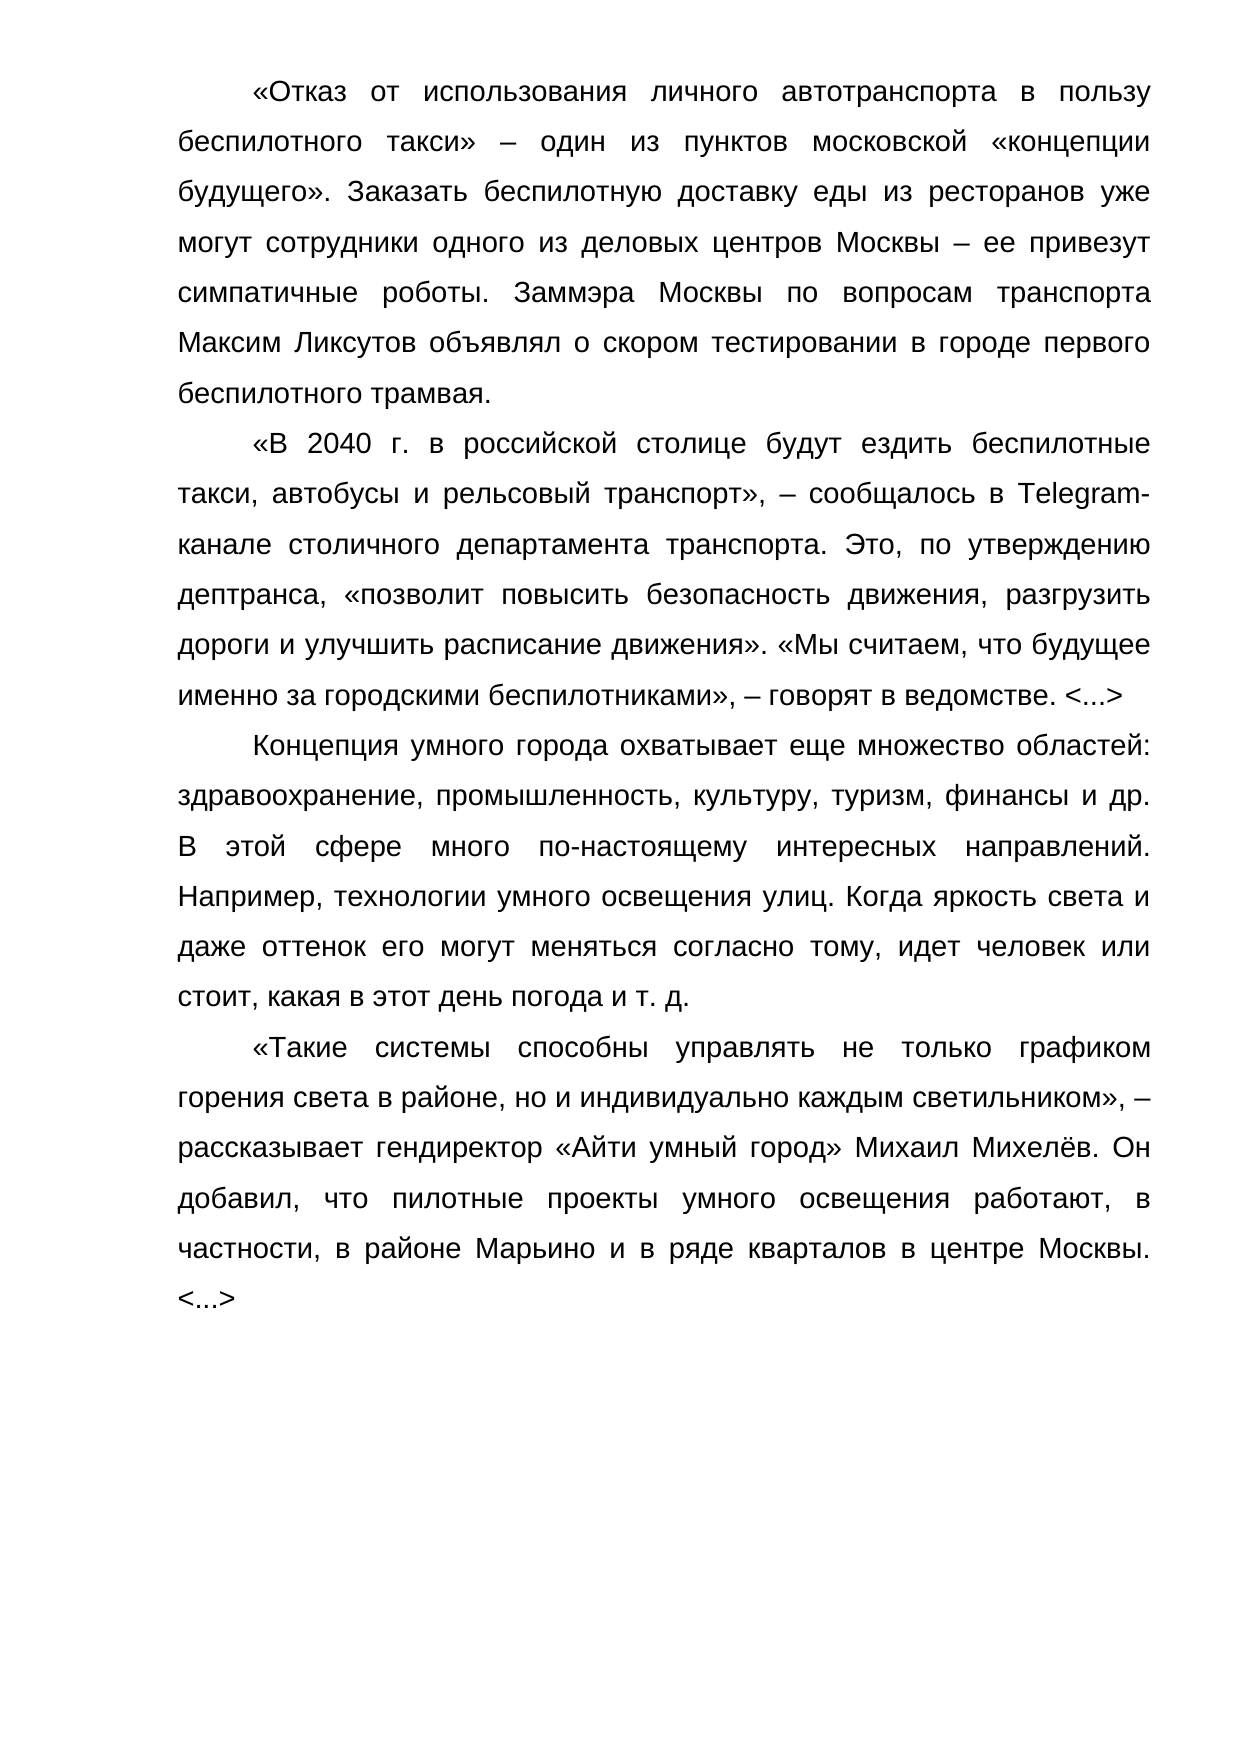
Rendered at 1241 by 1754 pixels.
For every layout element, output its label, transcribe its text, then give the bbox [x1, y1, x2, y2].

text Концепция умного города охватывает еще множество областей: здравоохранение, промышленность, культуру, туризм, финансы и др. В этой сфере много по-настоящему интересных направлений. Например, технологии умного освещения улиц. Когда яркость света и даже оттенок его могут меняться согласно тому, идет человек или стоит, какая в этот день погода и т. д. [177, 728, 1152, 1013]
text «Такие системы способны управлять не только графиком горения света в районе, но и индивидуально каждым светильником», – рассказывает гендиректор «Айти умный город» Михаил Михелёв. Он добавил, что пилотные проекты умного освещения работают, в частности, в районе Марьино и в ряде кварталов в центре Москвы. <...> [177, 1030, 1152, 1315]
text «В 2040 г. в российской столице будут ездить беспилотные такси, автобусы и рельсовый транспорт», – сообщалось в Telegram-канале столичного департамента транспорта. Это, по утверждению дептранса, «позволит повысить безопасность движения, разгрузить дороги и улучшить расписание движения». «Мы считаем, что будущее именно за городскими беспилотниками», – говорят в ведомстве. <...> [177, 426, 1152, 711]
text «Отказ от использования личного автотранспорта в пользу беспилотного такси» – один из пунктов московской «концепции будущего». Заказать беспилотную доставку еды из ресторанов уже могут сотрудники одного из деловых центров Москвы – ее привезут симпатичные роботы. Заммэра Москвы по вопросам транспорта Максим Ликсутов объявлял о скором тестировании в городе первого беспилотного трамвая. [177, 74, 1152, 409]
